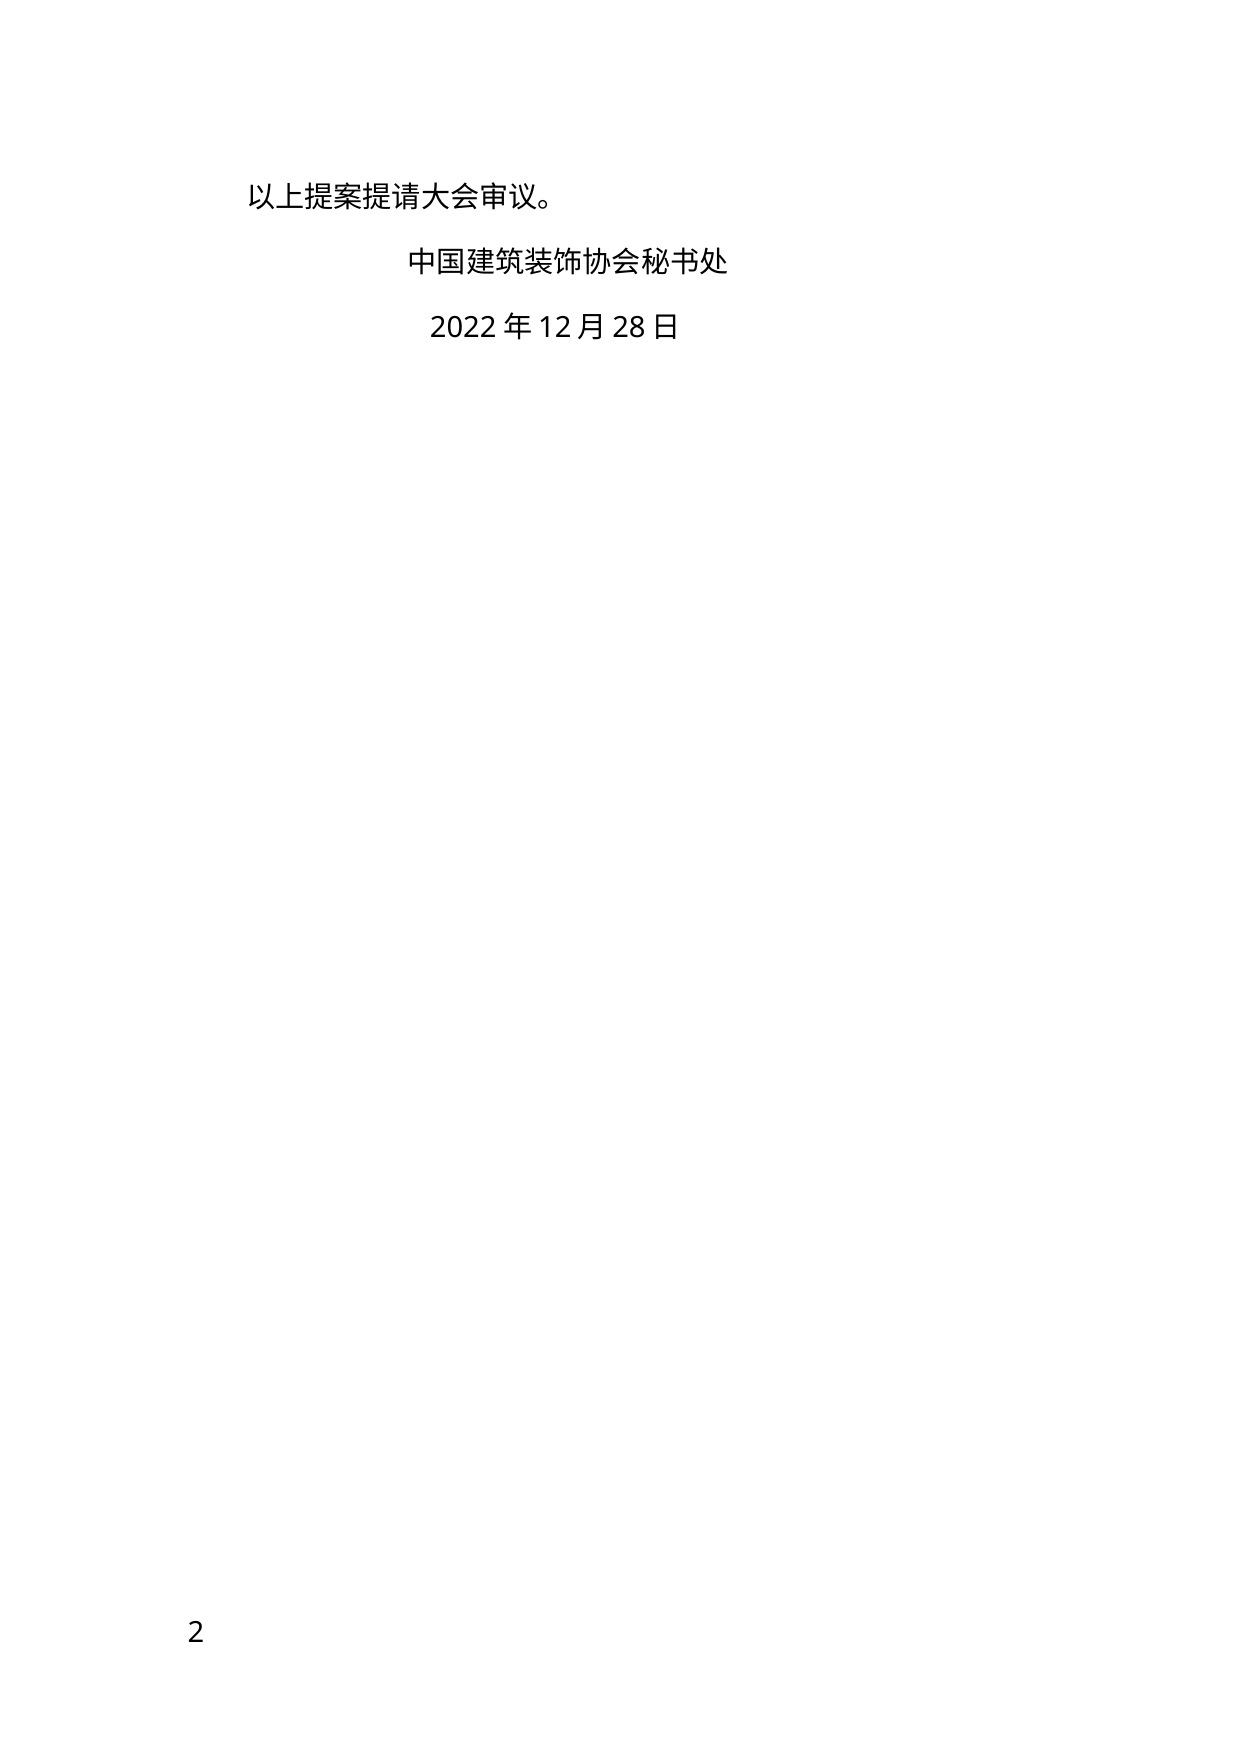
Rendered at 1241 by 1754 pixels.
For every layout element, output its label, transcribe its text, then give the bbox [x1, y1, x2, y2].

text 2022年12月28日 [187, 292, 1053, 357]
text 以上提案提请大会审议。 [187, 162, 1053, 227]
text 中国建筑装饰协会秘书处 [187, 227, 1053, 292]
